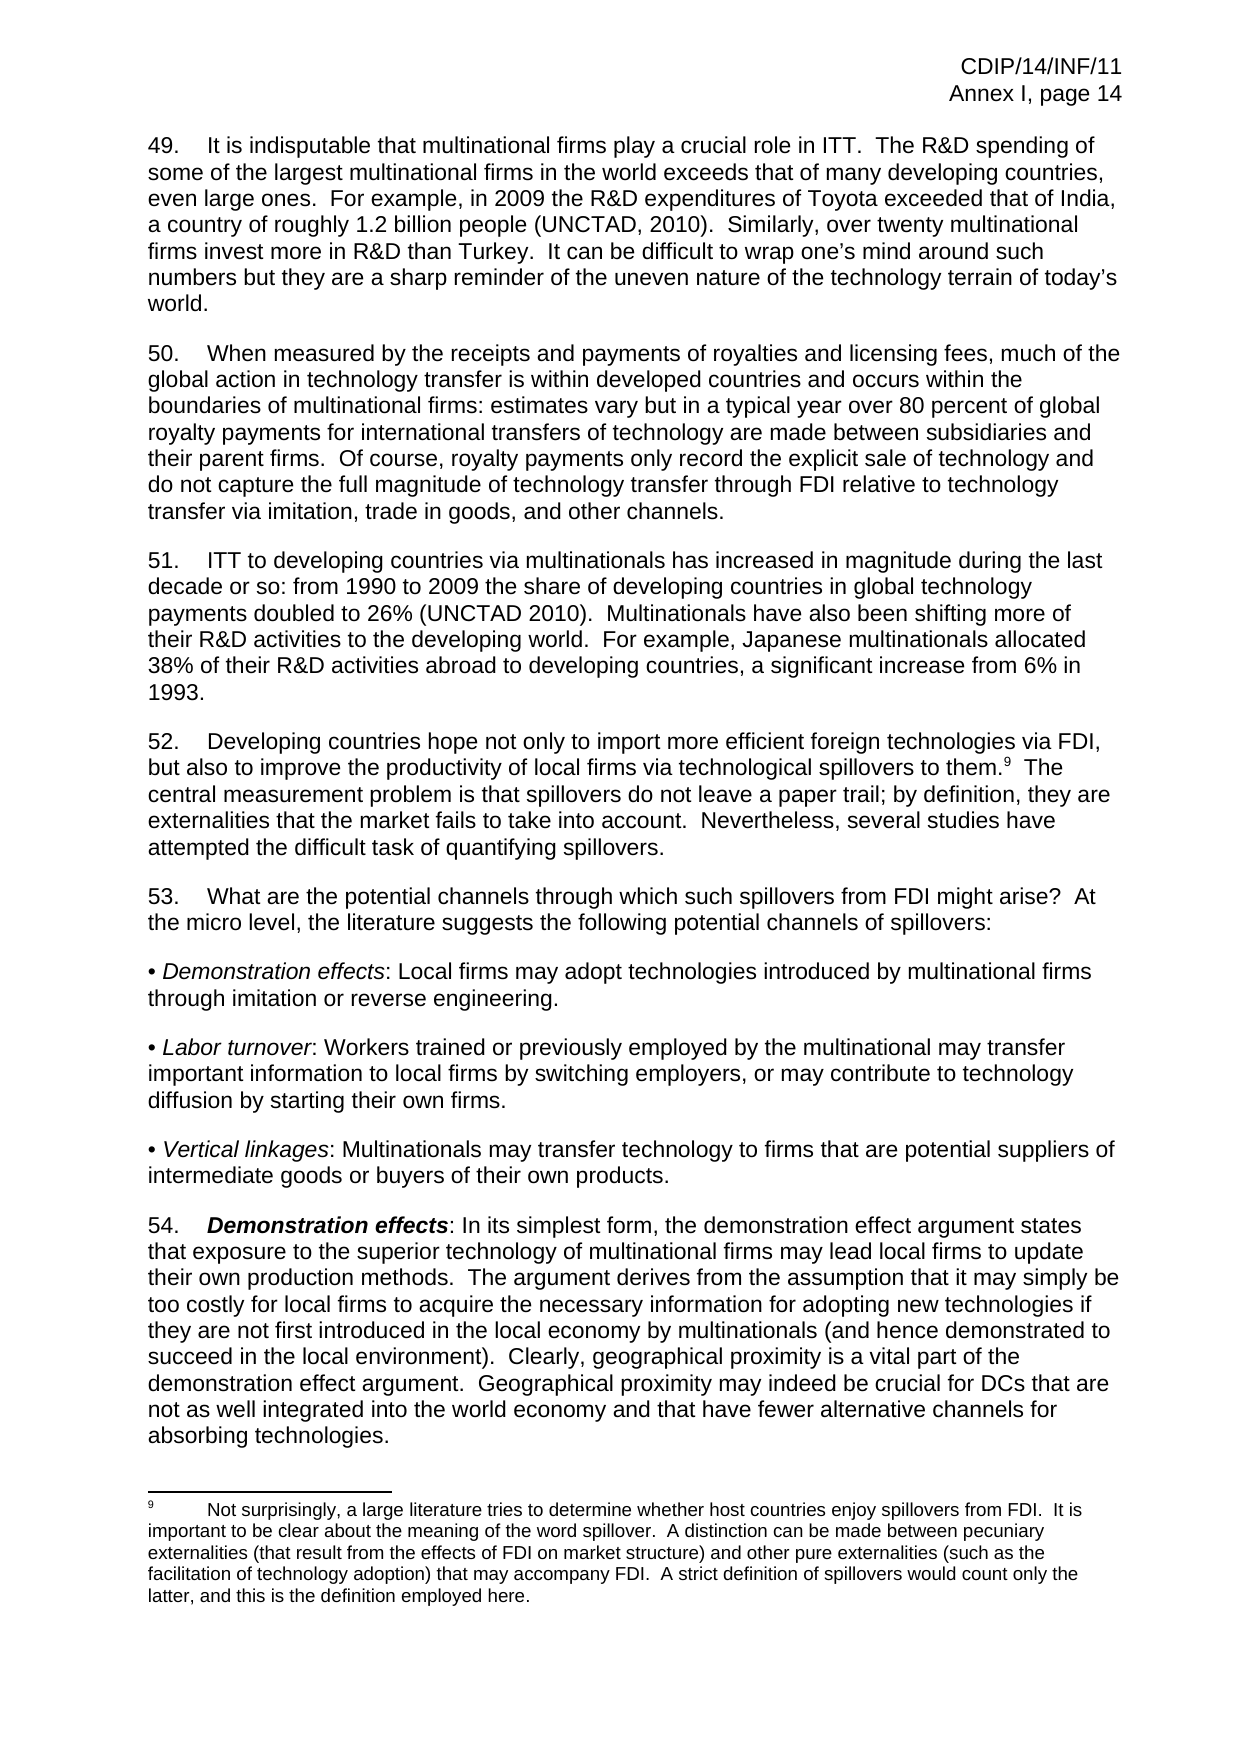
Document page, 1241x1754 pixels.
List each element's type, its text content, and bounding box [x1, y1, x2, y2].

text When measured by the receipts and payments of royalties and licensing fees, much of the global action in technology transfer is within developed countries and occurs within the boundaries of multinational firms: estimates vary but in a typical year over 80 percent of global royalty payments for international transfers of technology are made between subsidiaries and their parent firms. Of course, royalty payments only record the explicit sale of technology and do not capture the full magnitude of technology transfer through FDI relative to technology transfer via imitation, trade in goods, and other channels. [148, 339, 1122, 524]
list • Demonstration effects: Local firms may adopt technologies introduced by multinational firms through imitation or reverse engineering. [148, 958, 1122, 1011]
text Demonstration effects: In its simplest form, the demonstration effect argument states that exposure to the superior technology of multinational firms may lead local firms to update their own production methods. The argument derives from the assumption that it may simply be too costly for local firms to acquire the necessary information for adopting new technologies if they are not first introduced in the local economy by multinationals (and hence demonstrated to succeed in the local environment). Clearly, geographical proximity is a vital part of the demonstration effect argument. Geographical proximity may indeed be crucial for DCs that are not as well integrated into the world economy and that have fewer alternative channels for absorbing technologies. [148, 1212, 1122, 1449]
list • Labor turnover: Workers trained or previously employed by the multinational may transfer important information to local firms by switching employers, or may contribute to technology diffusion by starting their own firms. [148, 1034, 1122, 1113]
list • Vertical linkages: Multinationals may transfer technology to firms that are potential suppliers of intermediate goods or buyers of their own products. [148, 1136, 1122, 1189]
text ITT to developing countries via multinationals has increased in magnitude during the last decade or so: from 1990 to 2009 the share of developing countries in global technology payments doubled to 26% (UNCTAD 2010). Multinationals have also been shifting more of their R&D activities to the developing world. For example, Japanese multinationals allocated 38% of their R&D activities abroad to developing countries, a significant increase from 6% in 1993. [148, 547, 1122, 705]
text What are the potential channels through which such spillovers from FDI might arise? At the micro level, the literature suggests the following potential channels of spillovers: [148, 883, 1122, 935]
text Developing countries hope not only to import more efficient foreign technologies via FDI, but also to improve the productivity of local firms via technological spillovers to them. The central measurement problem is that spillovers do not leave a paper trail; by definition, they are externalities that the market fails to take into account. Nevertheless, several studies have attempted the difficult task of quantifying spillovers. [148, 728, 1122, 860]
text It is indisputable that multinational firms play a crucial role in ITT. The R&D spending of some of the largest multinational firms in the world exceeds that of many developing countries, even large ones. For example, in 2009 the R&D expenditures of Toyota exceeded that of India, a country of roughly 1.2 billion people (UNCTAD, 2010). Similarly, over twenty multinational firms invest more in R&D than Turkey. It can be difficult to wrap one’s mind around such numbers but they are a sharp reminder of the uneven nature of the technology terrain of today’s world. [148, 132, 1122, 317]
